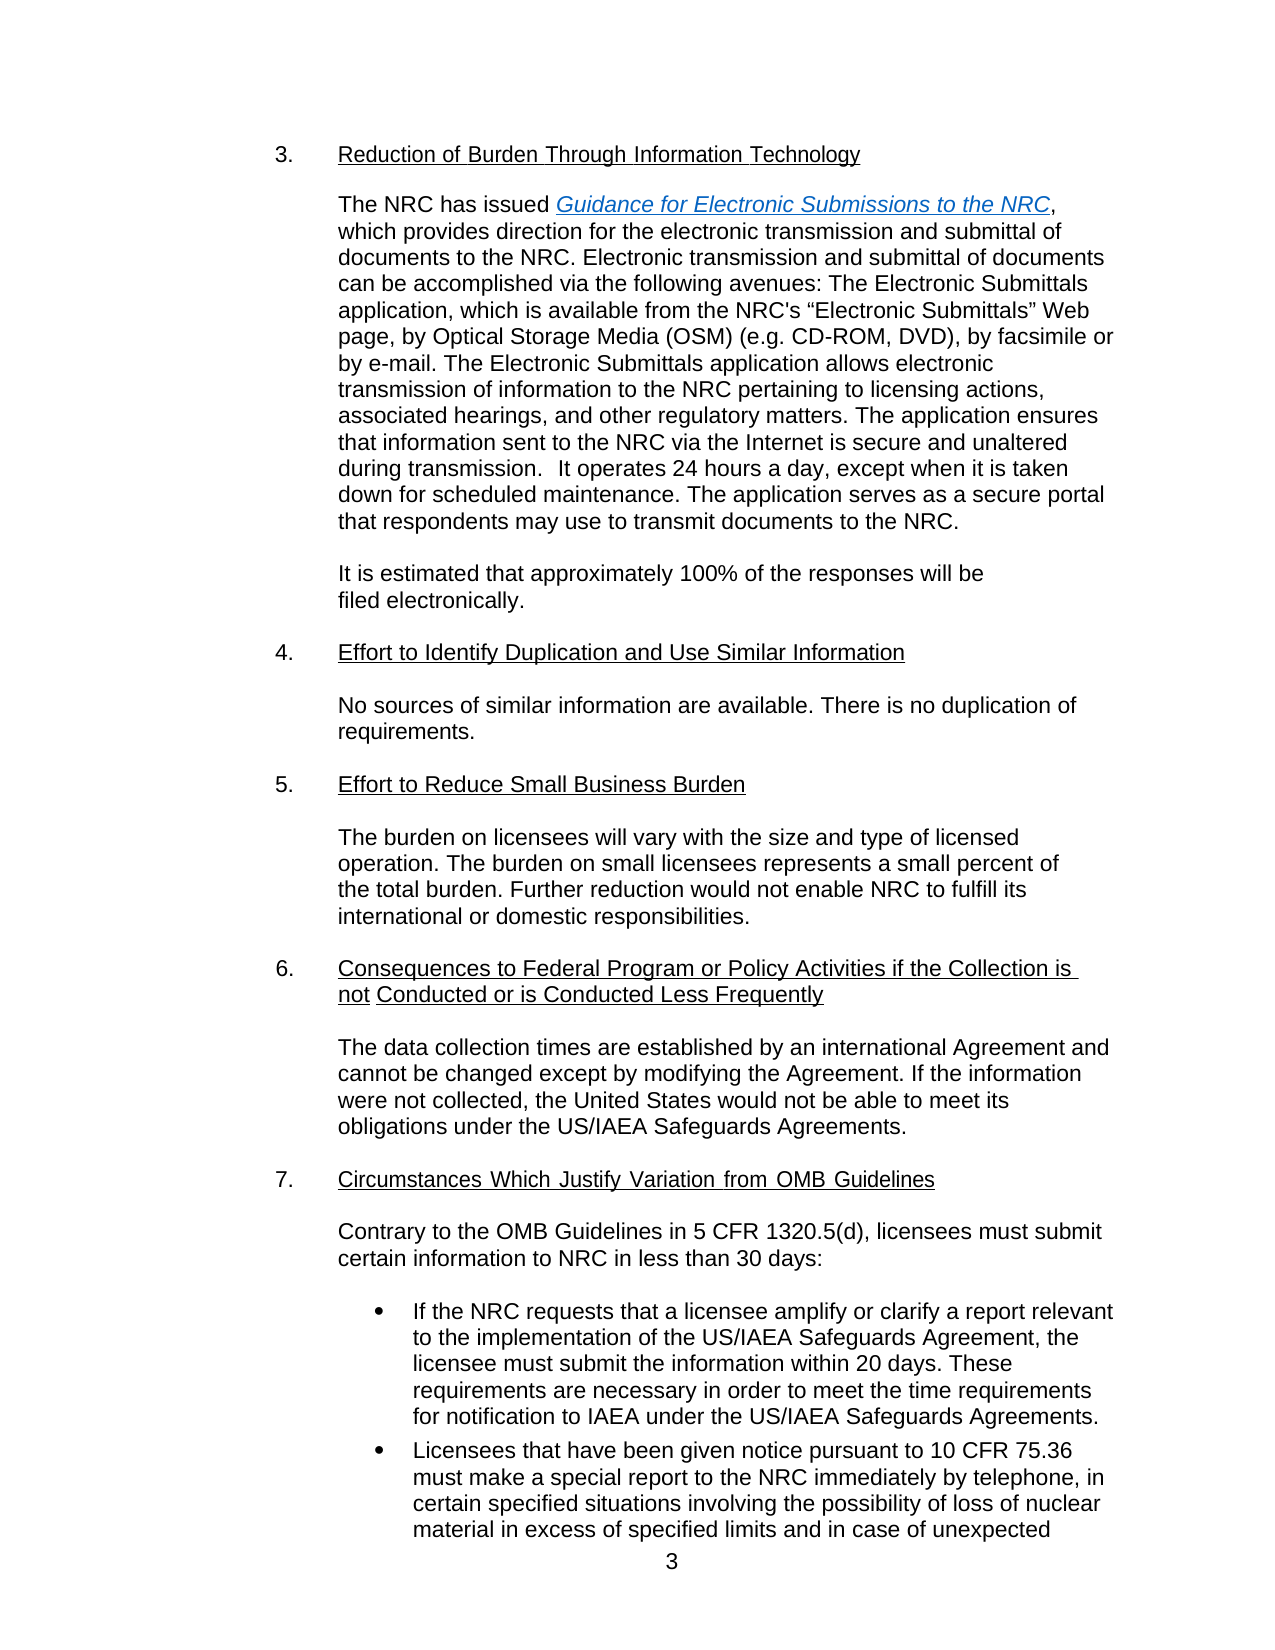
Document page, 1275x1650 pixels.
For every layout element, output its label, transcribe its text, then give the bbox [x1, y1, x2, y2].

text The burden on licensees will vary with the size and type of licensed operation. The burden on small licensees represents a small percent of the total burden. Further reduction would not enable NRC to fulfill its international or domestic responsibilities. [338, 823, 1080, 929]
list Circumstances Which Justify Variation from OMB Guidelines [275, 1166, 1221, 1192]
text Contrary to the OMB Guidelines in 5 CFR 1320.5(d), licensees must submit certain information to NRC in less than 30 days: [338, 1218, 1111, 1271]
list Consequences to Federal Program or Policy Activities if the Collection is not Conducted or is Conducted Less Frequently [275, 955, 1105, 1008]
text The NRC has issued Guidance for Electronic Submissions to the NRC, which provides direction for the electronic transmission and submittal of documents to the NRC. Electronic transmission and submittal of documents can be accomplished via the following avenues: The Electronic Submittals application, which is available from the NRC's “Electronic Submittals” Web page, by Optical Storage Media (OSM) (e.g. CD-ROM, DVD), by facsimile or by e-mail. The Electronic Submittals application allows electronic transmission of information to the NRC pertaining to licensing actions, associated hearings, and other regulatory matters. The application ensures that information sent to the NRC via the Internet is secure and unaltered during transmission. It operates 24 hours a day, except when it is taken down for scheduled maintenance. The application serves as a secure portal that respondents may use to transmit documents to the NRC. [338, 191, 1120, 534]
list If the NRC requests that a licensee amplify or clarify a report relevant to the implementation of the US/IAEA Safeguards Agreement, the licensee must submit the information within 20 days. These requirements are necessary in order to meet the time requirements for notification to IAEA under the US/IAEA Safeguards Agreements. [375, 1298, 1121, 1429]
text It is estimated that approximately 100% of the responses will be filed electronically. [338, 560, 1015, 613]
text No sources of similar information are available. There is no duplication of requirements. [338, 692, 1111, 745]
list Effort to Identify Duplication and Use Similar Information [275, 639, 1221, 666]
text The data collection times are established by an international Agreement and cannot be changed except by modifying the Agreement. If the information were not collected, the United States would not be able to meet its obligations under the US/IAEA Safeguards Agreements. [338, 1034, 1120, 1139]
list Effort to Reduce Small Business Burden [275, 771, 1221, 798]
list Reduction of Burden Through Information Technology [274, 141, 1221, 167]
list Licensees that have been given notice pursuant to 10 CFR 75.36 must make a special report to the NRC immediately by telephone, in certain specified situations involving the possibility of loss of nuclear material in excess of specified limits and in case of unexpected [375, 1437, 1104, 1543]
